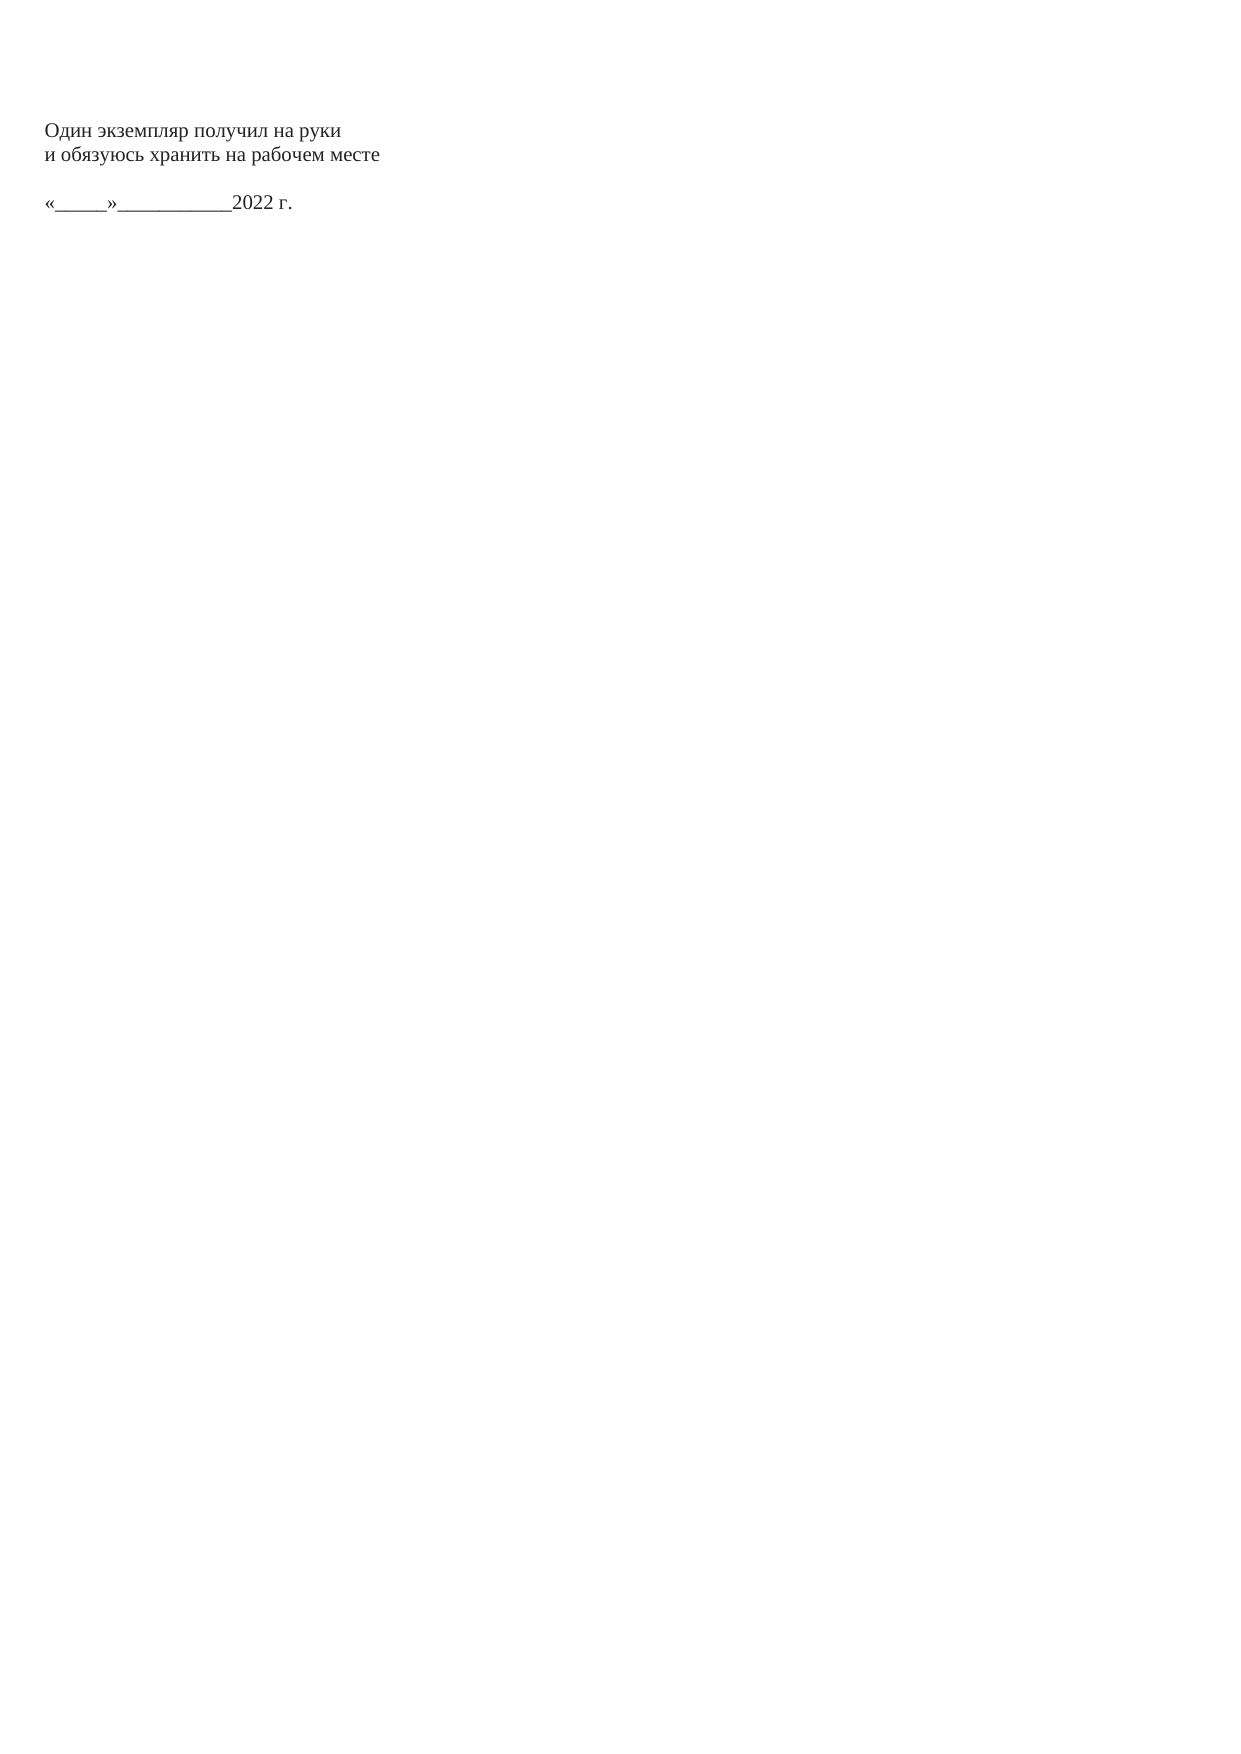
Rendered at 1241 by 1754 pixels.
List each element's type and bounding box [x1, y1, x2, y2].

text [44, 118, 1152, 214]
